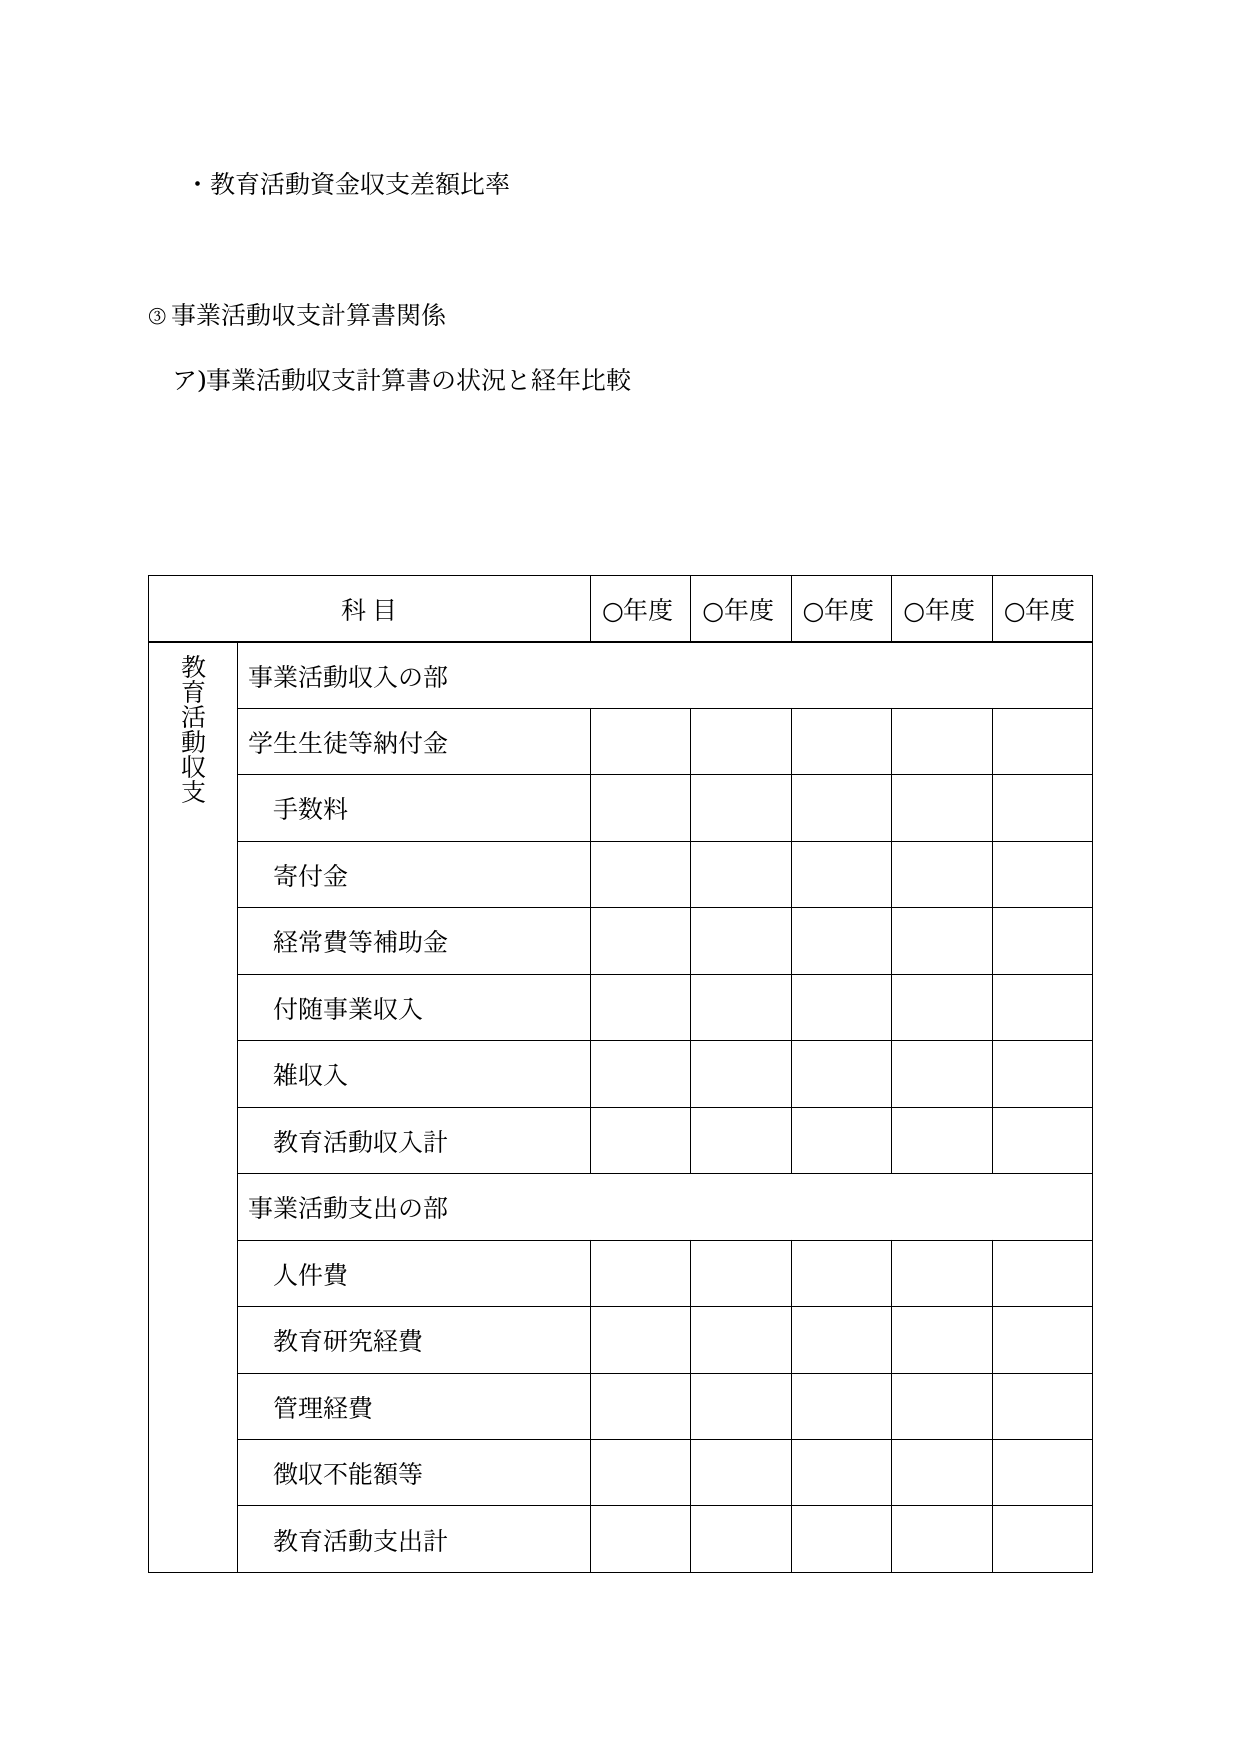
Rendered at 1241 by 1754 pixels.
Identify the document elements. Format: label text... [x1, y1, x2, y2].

table_cell [591, 842, 690, 907]
table_cell [691, 842, 791, 907]
table_cell [792, 1374, 891, 1439]
table_cell [691, 1108, 791, 1173]
table_cell [792, 1307, 891, 1372]
text ③事業活動収支計算書関係 [148, 281, 1092, 346]
table_cell [792, 1108, 891, 1173]
table_cell [892, 908, 992, 974]
table_header 科 目 [149, 576, 590, 641]
table_cell 人件費 [238, 1241, 590, 1306]
table_cell [993, 908, 1092, 974]
table_cell 事業活動収入の部 [238, 643, 1092, 708]
table_cell [993, 1041, 1092, 1107]
table_cell [691, 1307, 791, 1372]
table_cell [792, 709, 891, 774]
table_cell [792, 1506, 891, 1572]
text ・教育活動資金収支差額比率 [148, 150, 1092, 215]
table_cell [993, 1108, 1092, 1173]
table_cell [691, 908, 791, 974]
table_header ○年度 [892, 576, 992, 641]
table_cell [892, 1241, 992, 1306]
table_cell [892, 1041, 992, 1107]
table_cell [691, 1440, 791, 1505]
table_cell [591, 1374, 690, 1439]
table_cell 教育活動収支 [149, 643, 237, 1572]
table_cell [591, 1506, 690, 1572]
table_cell 雑収入 [238, 1041, 590, 1107]
table_cell [892, 775, 992, 841]
table_cell [792, 1440, 891, 1505]
table_cell 事業活動支出の部 [238, 1174, 1092, 1239]
table_cell 管理経費 [238, 1374, 590, 1439]
table_cell [892, 1506, 992, 1572]
table_cell 教育活動支出計 [238, 1506, 590, 1572]
table_cell [691, 975, 791, 1040]
table_cell [792, 1041, 891, 1107]
table_header ○年度 [691, 576, 791, 641]
table_cell 手数料 [238, 775, 590, 841]
table_cell 学生生徒等納付金 [238, 709, 590, 774]
table_cell [792, 775, 891, 841]
table_cell [691, 709, 791, 774]
table_cell 経常費等補助金 [238, 908, 590, 974]
table_cell 徴収不能額等 [238, 1440, 590, 1505]
table_cell [892, 709, 992, 774]
table_cell [792, 1241, 891, 1306]
table_header ○年度 [792, 576, 891, 641]
table_cell [993, 775, 1092, 841]
table_cell [993, 842, 1092, 907]
table_cell 付随事業収入 [238, 975, 590, 1040]
table_cell [892, 1440, 992, 1505]
table_cell 教育研究経費 [238, 1307, 590, 1372]
table_cell [691, 1241, 791, 1306]
table_cell [691, 1506, 791, 1572]
table_cell [993, 1307, 1092, 1372]
table_cell [792, 842, 891, 907]
table_cell [993, 1241, 1092, 1306]
table_cell [892, 975, 992, 1040]
table_cell [993, 709, 1092, 774]
table_cell [691, 1374, 791, 1439]
table_cell [993, 1374, 1092, 1439]
table_cell [792, 975, 891, 1040]
table_cell [691, 1041, 791, 1107]
table_cell [591, 709, 690, 774]
table_cell [591, 1241, 690, 1306]
table_cell 教育活動収入計 [238, 1108, 590, 1173]
table_cell [892, 1307, 992, 1372]
table_cell [591, 1108, 690, 1173]
table_cell [993, 1506, 1092, 1572]
table_cell [892, 1374, 992, 1439]
table_header ○年度 [591, 576, 690, 641]
table_cell [591, 1041, 690, 1107]
table_cell [892, 842, 992, 907]
table_cell [691, 775, 791, 841]
table_cell [892, 1108, 992, 1173]
table_cell [591, 908, 690, 974]
table_cell [792, 908, 891, 974]
table_cell [993, 1440, 1092, 1505]
text ア)事業活動収支計算書の状況と経年比較 [148, 346, 1092, 411]
table_cell [591, 775, 690, 841]
table_cell [591, 975, 690, 1040]
table_cell [993, 975, 1092, 1040]
table_cell 寄付金 [238, 842, 590, 907]
table_cell [591, 1440, 690, 1505]
table_header ○年度 [993, 576, 1092, 641]
table_cell [591, 1307, 690, 1372]
